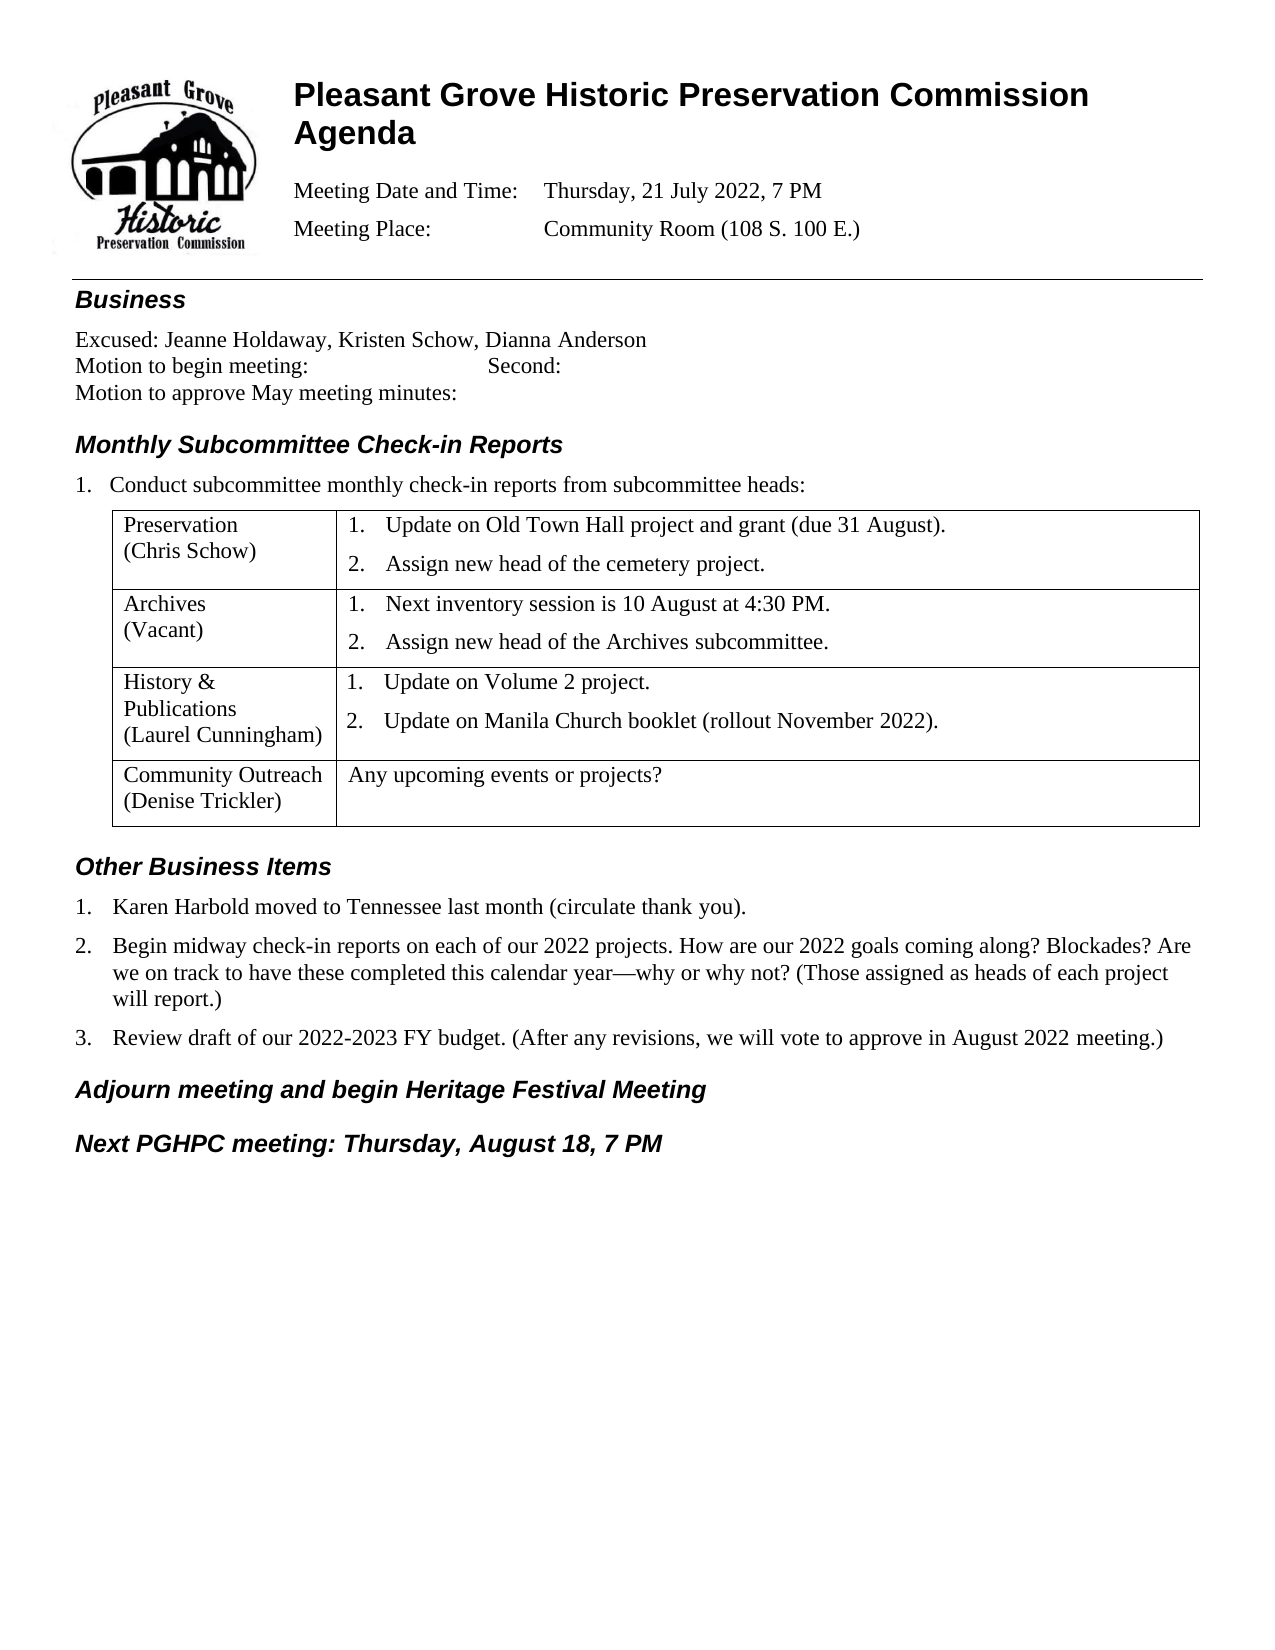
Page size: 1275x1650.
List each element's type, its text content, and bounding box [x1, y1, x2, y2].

subtitle Business [75, 285, 1214, 313]
table_cell Community Outreach (Denise Trickler) [113, 761, 336, 826]
text Motion to approve May meeting minutes: [75, 378, 1214, 405]
text Pleasant Grove Historic Preservation Commission Agenda [293, 75, 1092, 152]
table_cell Update on Volume 2 project. Update on Manila Church booklet (rollout November 2022). [337, 668, 1199, 760]
picture [52, 75, 275, 257]
text Excused: Jeanne Holdaway, Kristen Schow, Dianna Anderson Motion to begin meeting: Second: [75, 326, 647, 378]
list Karen Harbold moved to Tennessee last month (circulate thank you). [75, 893, 1214, 920]
list Begin midway check-in reports on each of our 2022 projects. How are our 2022 goals coming along? Blockades? Are we on track to have these completed this calendar year—why or why not? (Those assigned as heads of each project will report.) [75, 932, 1193, 1011]
subtitle Adjourn meeting and begin Heritage Festival Meeting Next PGHPC meeting: Thursday, August 18, 7 PM [75, 1075, 709, 1157]
table_cell History & Publications (Laurel Cunningham) [113, 668, 336, 760]
subtitle Monthly Subcommittee Check-in Reports [75, 430, 1214, 459]
list Review draft of our 2022-2023 FY budget. (After any revisions, we will vote to approve in August 2022 meeting.) [75, 1024, 1214, 1050]
subtitle Other Business Items [75, 852, 1214, 881]
table_cell Any upcoming events or projects? [337, 761, 1199, 826]
text Meeting Date and Time: Thursday, 21 July 2022, 7 PM Meeting Place: Community Room (108 S. 100 E.) [293, 177, 860, 242]
table_header Preservation (Chris Schow) [113, 511, 336, 588]
text 1. Conduct subcommittee monthly check-in reports from subcommittee heads: [75, 471, 1214, 497]
table_cell Next inventory session is 10 August at 4:30 PM. Assign new head of the Archives subcommittee. [337, 590, 1199, 667]
table_header Update on Old Town Hall project and grant (due 31 August). Assign new head of the cemetery project. [337, 511, 1199, 588]
table_cell Archives (Vacant) [113, 590, 336, 667]
